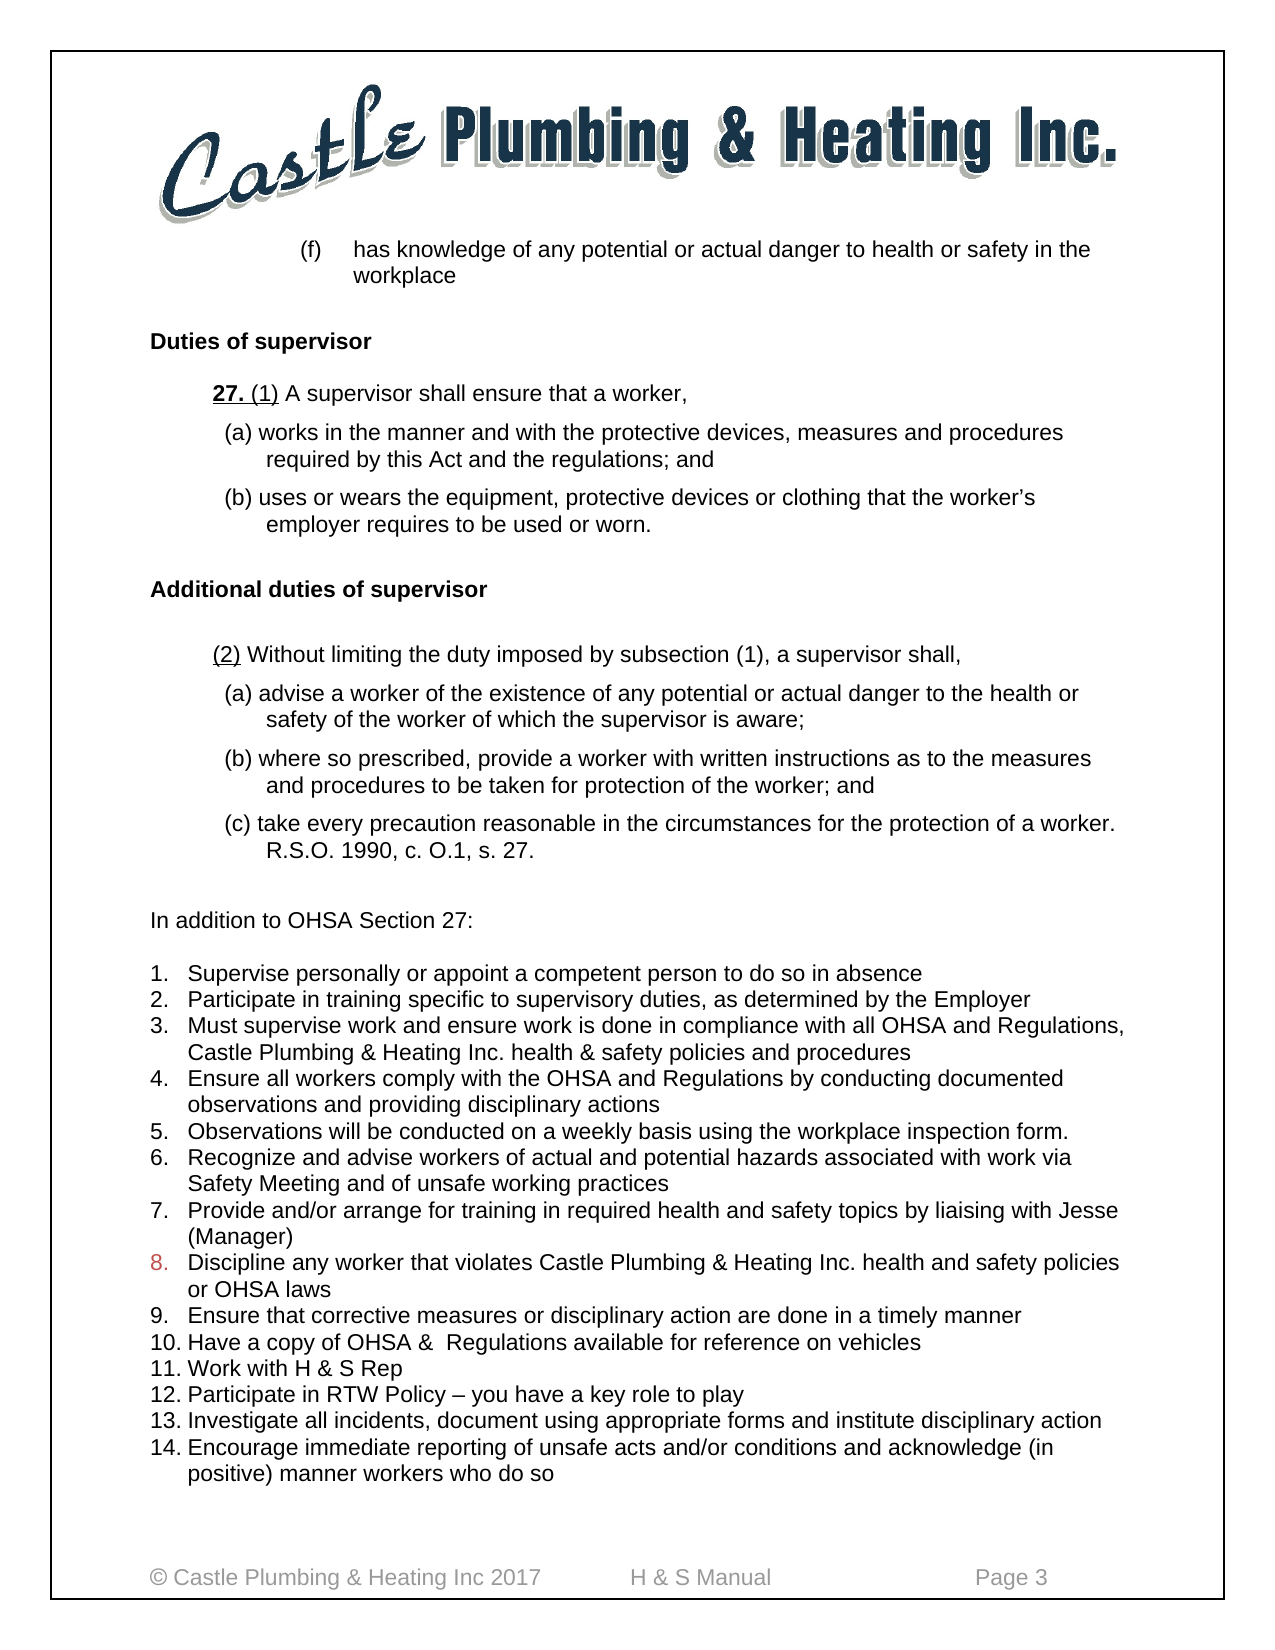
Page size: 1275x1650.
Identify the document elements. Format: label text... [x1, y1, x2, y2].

list Participate in RTW Policy – you have a key role to play [150, 1381, 1125, 1407]
text (a) works in the manner and with the protective devices, measures and procedures required by this Act and the regulations; and [224, 419, 1125, 472]
text (b) uses or wears the equipment, protective devices or clothing that the worker’s employer requires to be used or worn. [224, 484, 1125, 537]
list Have a copy of OHSA & Regulations available for reference on vehicles [150, 1328, 1125, 1355]
text 27. (1) A supervisor shall ensure that a worker, [150, 380, 1125, 407]
text Duties of supervisor [150, 328, 1125, 354]
list Participate in training specific to supervisory duties, as determined by the Employer [150, 986, 1125, 1012]
list Investigate all incidents, document using appropriate forms and institute disciplinary action [150, 1407, 1125, 1434]
list Discipline any worker that violates Castle Plumbing & Heating Inc. health and safety policies or OHSA laws [150, 1249, 1125, 1302]
list Observations will be conducted on a weekly basis using the workplace inspection form. [150, 1118, 1125, 1144]
list Recognize and advise workers of actual and potential hazards associated with work via Safety Meeting and of unsafe working practices [150, 1144, 1125, 1197]
list Ensure that corrective measures or disciplinary action are done in a timely manner [150, 1302, 1125, 1328]
text (a) advise a worker of the existence of any potential or actual danger to the health or safety of the worker of which the supervisor is aware; [224, 680, 1125, 733]
list has knowledge of any potential or actual danger to health or safety in the workplace [300, 236, 1125, 289]
text (2) Without limiting the duty imposed by subsection (1), a supervisor shall, [150, 641, 1125, 667]
picture [150, 73, 1125, 236]
list Must supervise work and ensure work is done in compliance with all OHSA and Regulations, Castle Plumbing & Heating Inc. health & safety policies and procedures [150, 1012, 1125, 1065]
text (c) take every precaution reasonable in the circumstances for the protection of a worker. R.S.O. 1990, c. O.1, s. 27. [224, 810, 1125, 894]
list Work with H & S Rep [150, 1355, 1125, 1381]
list Supervise personally or appoint a competent person to do so in absence [150, 959, 1125, 986]
list Encourage immediate reporting of unsafe acts and/or conditions and acknowledge (in positive) manner workers who do so [150, 1434, 1125, 1487]
list Ensure all workers comply with the OHSA and Regulations by conducting documented observations and providing disciplinary actions [150, 1065, 1125, 1118]
text Additional duties of supervisor [150, 576, 1125, 602]
text (b) where so prescribed, provide a worker with written instructions as to the measures and procedures to be taken for protection of the worker; and [224, 745, 1125, 798]
text In addition to OHSA Section 27: [150, 907, 1125, 933]
list Provide and/or arrange for training in required health and safety topics by liaising with Jesse (Manager) [150, 1197, 1125, 1249]
